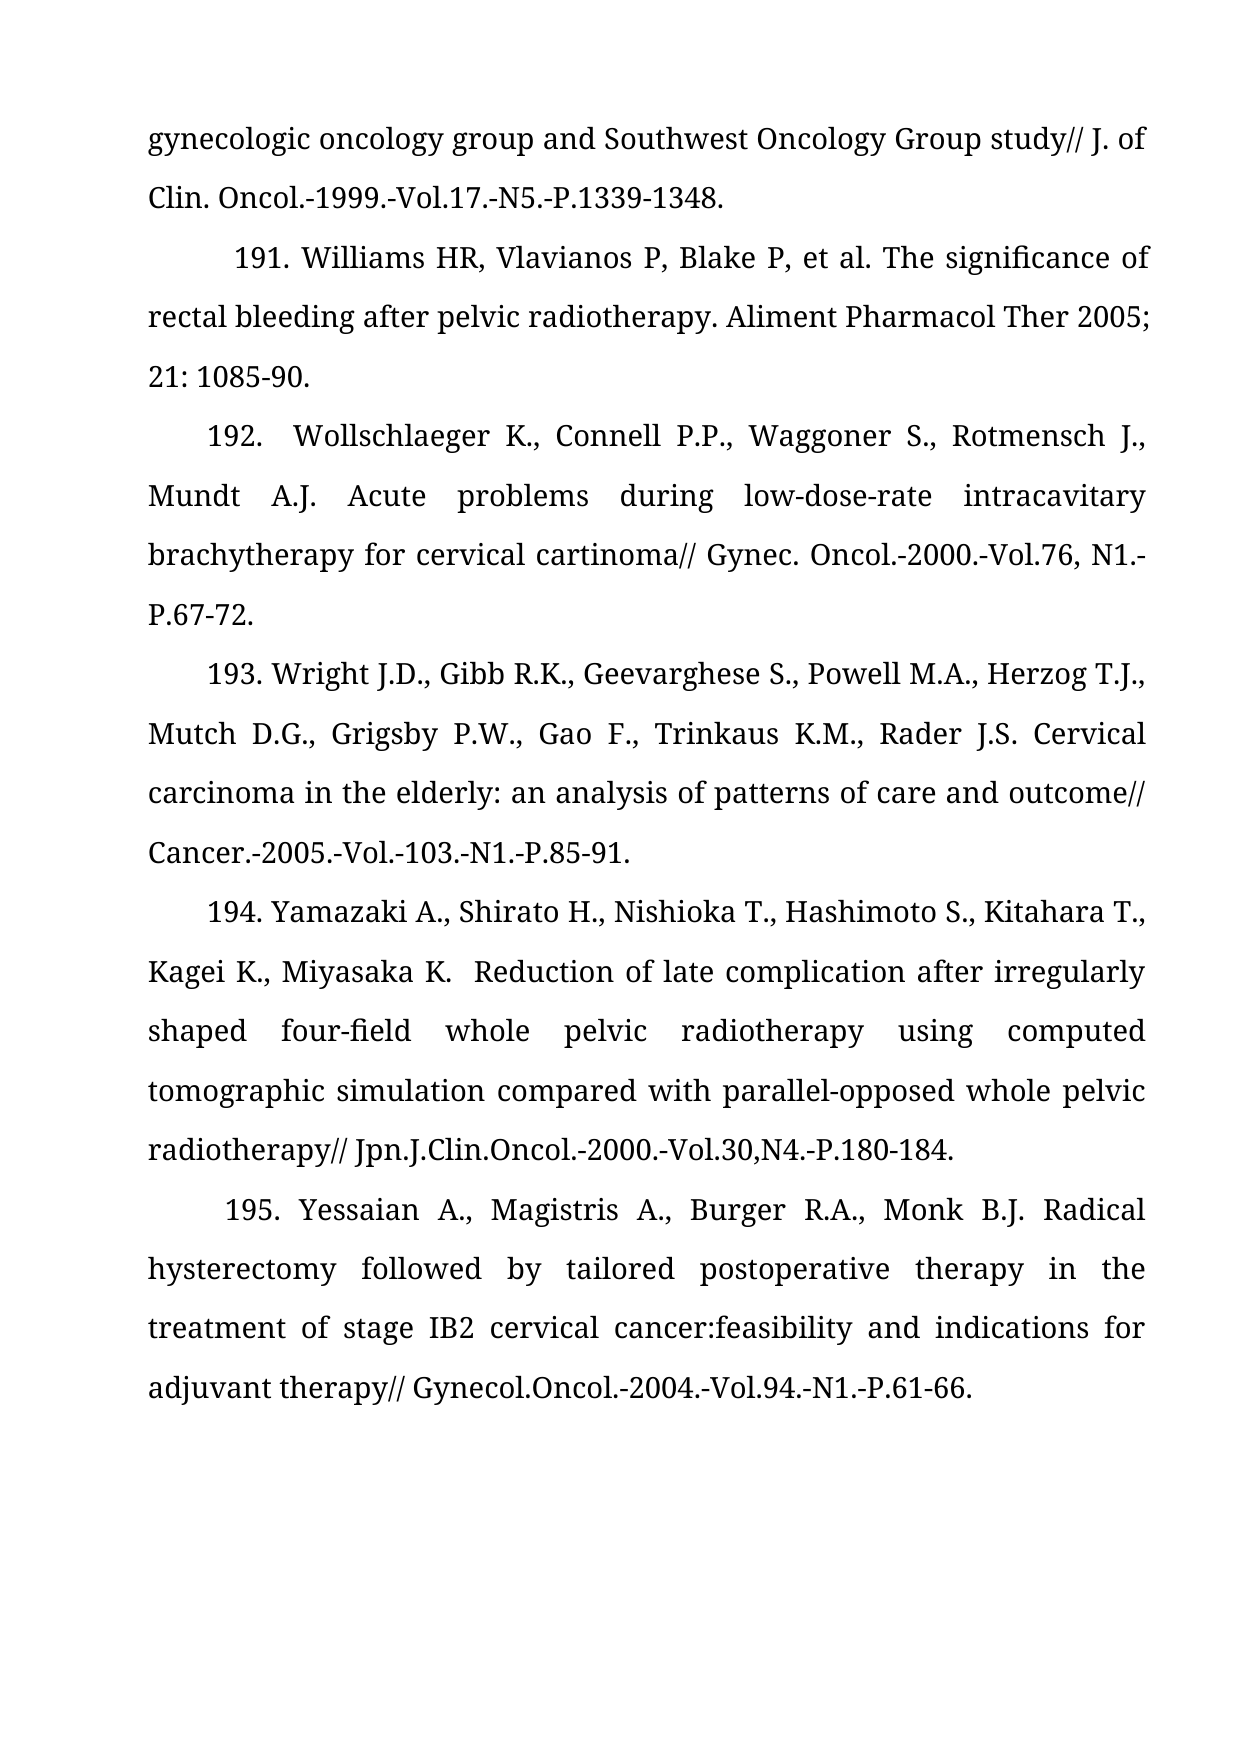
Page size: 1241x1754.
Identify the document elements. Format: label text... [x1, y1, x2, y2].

text 195. Yessaian A., Magistris A., Burger R.A., Monk B.J. Radical hysterectomy followed by tailored postoperative therapy in the treatment of stage IB2 cervical cancer:feasibility and indications for adjuvant therapy// Gynecol.Oncol.-2004.-Vol.94.-N1.-P.61-66. [148, 1189, 1147, 1407]
text 191. Williams HR, Vlavianos P, Blake P, et al. The significance of rectal bleeding after pelvic radiotherapy. Aliment Pharmacol Ther 2005; 21: 1085-90. [148, 237, 1152, 396]
text 192. Wollschlaeger K., Connell P.P., Waggoner S., Rotmensch J., Mundt A.J. Acute problems during low-dose-rate intracavitary brachytherapy for cervical cartinoma// Gynec. Oncol.-2000.-Vol.76, N1.-P.67-72. [148, 416, 1147, 634]
text 193. Wright J.D., Gibb R.K., Geevarghese S., Powell M.A., Herzog T.J., Mutch D.G., Grigsby P.W., Gao F., Trinkaus K.M., Rader J.S. Cervical carcinoma in the elderly: an analysis of patterns of care and outcome// Cancer.-2005.-Vol.-103.-N1.-P.85-91. [148, 653, 1147, 872]
text 194. Yamazaki A., Shirato H., Nishioka T., Hashimoto S., Kitahara T., Kagei K., Miyasaka K. Reduction of late complication after irregularly shaped four-field whole pelvic radiotherapy using computed tomographic simulation compared with parallel-opposed whole pelvic radiotherapy// Jpn.J.Clin.Oncol.-2000.-Vol.30,N4.-P.180-184. [148, 891, 1147, 1169]
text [148, 118, 1147, 217]
